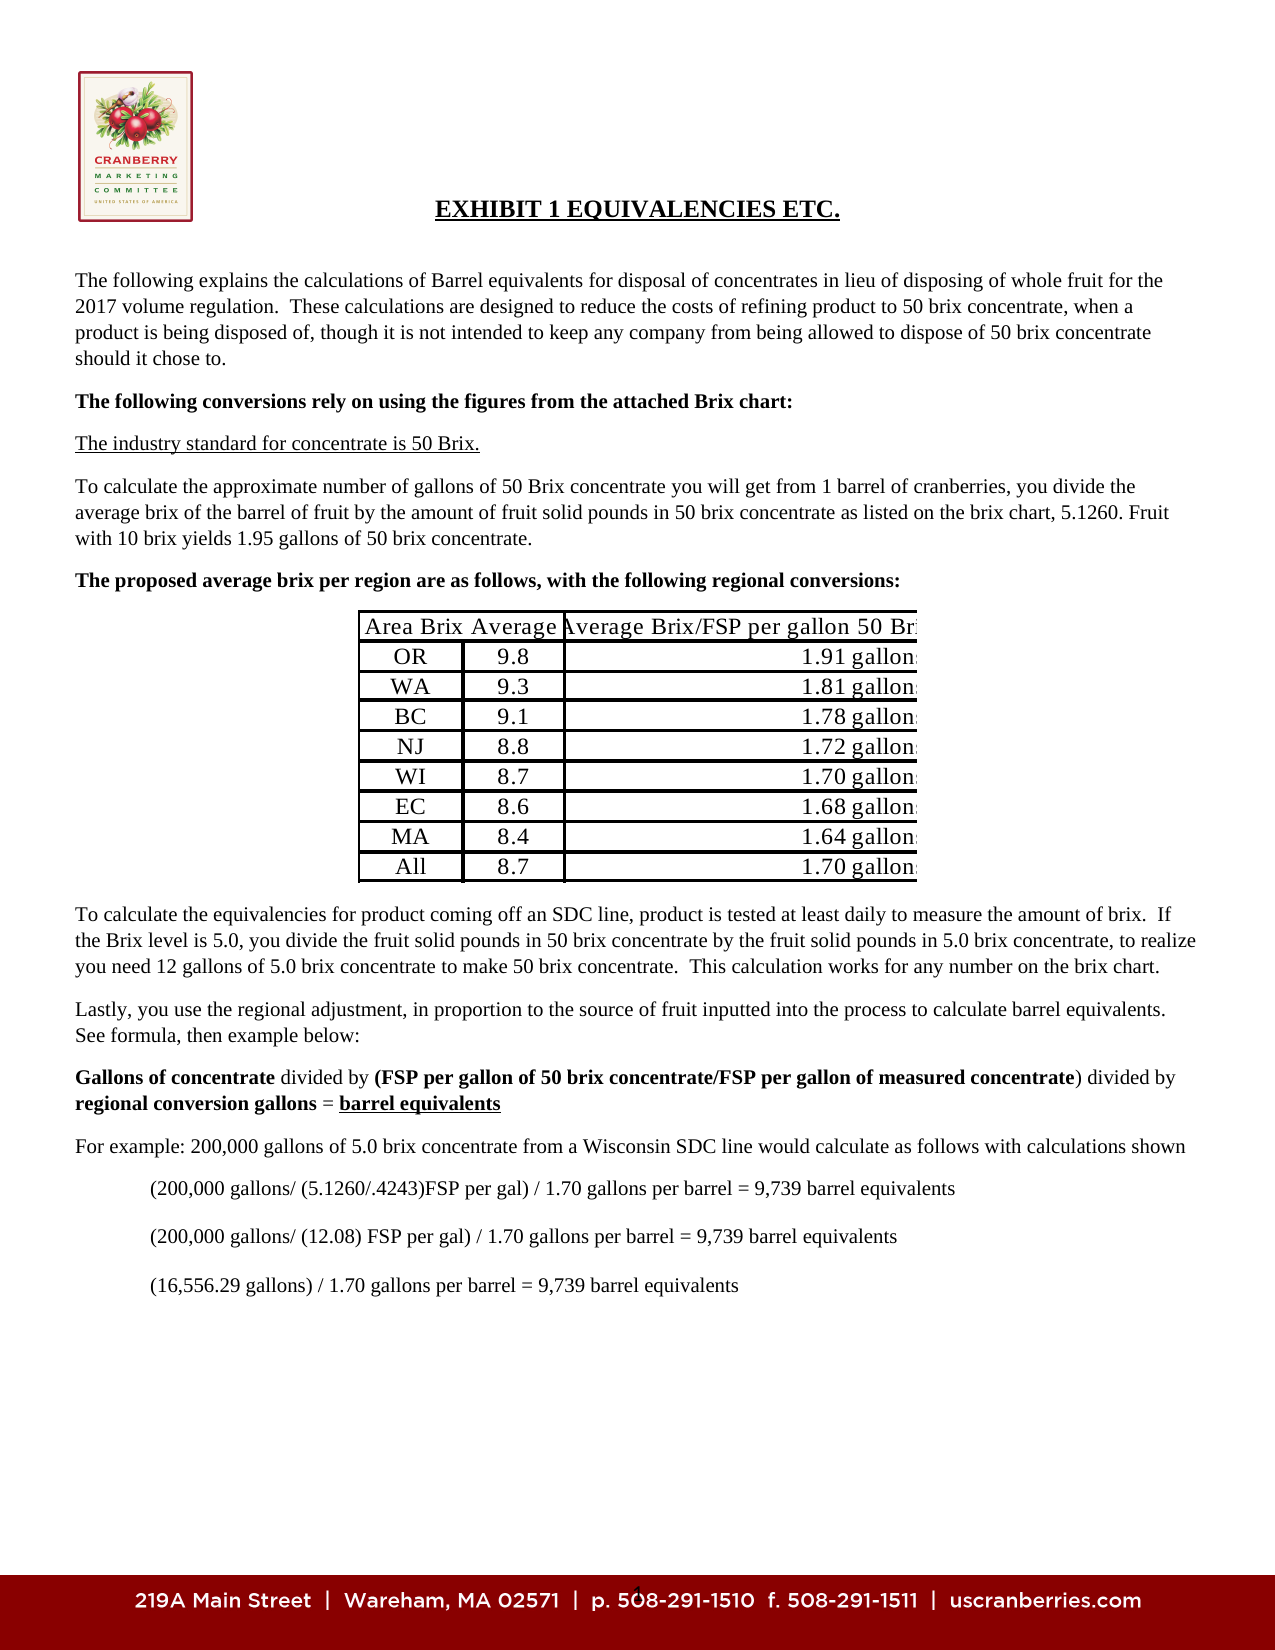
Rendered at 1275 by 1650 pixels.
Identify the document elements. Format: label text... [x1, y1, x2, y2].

text The following explains the calculations of Barrel equivalents for disposal of concentrates in lieu of disposing of whole fruit for the 2017 volume regulation. These calculations are designed to reduce the costs of refining product to 50 brix concentrate, when a product is being disposed of, though it is not intended to keep any company from being allowed to dispose of 50 brix concentrate should it chose to. [75, 242, 1200, 370]
text Gallons of concentrate divided by (FSP per gallon of 50 brix concentrate/FSP per gallon of measured concentrate) divided by regional conversion gallons = barrel equivalents [75, 1065, 1200, 1115]
text To calculate the approximate number of gallons of 50 Brix concentrate you will get from 1 barrel of cranberries, you divide the average brix of the barrel of fruit by the amount of fruit solid pounds in 50 brix concentrate as listed on the brix chart, 5.1260. Fruit with 10 brix yields 1.95 gallons of 50 brix concentrate. [75, 474, 1200, 550]
picture [0, 1575, 1275, 1650]
text (200,000 gallons/ (5.1260/.4243)FSP per gal) / 1.70 gallons per barrel = 9,739 barrel equivalents [150, 1176, 1200, 1200]
text For example: 200,000 gallons of 5.0 brix concentrate from a Wisconsin SDC line would calculate as follows with calculations shown [75, 1134, 1200, 1158]
text To calculate the equivalencies for product coming off an SDC line, product is tested at least daily to measure the amount of brix. If the Brix level is 5.0, you divide the fruit solid pounds in 50 brix concentrate by the fruit solid pounds in 5.0 brix concentrate, to realize you need 12 gallons of 5.0 brix concentrate to make 50 brix concentrate. This calculation works for any number on the brix chart. [75, 902, 1200, 978]
text The industry standard for concentrate is 50 Brix. [75, 431, 1200, 455]
picture [78, 71, 193, 194]
text The proposed average brix per region are as follows, with the following regional conversions: [75, 568, 1200, 592]
text (200,000 gallons/ (12.08) FSP per gal) / 1.70 gallons per barrel = 9,739 barrel equivalents [150, 1224, 1200, 1248]
text (16,556.29 gallons) / 1.70 gallons per barrel = 9,739 barrel equivalents [150, 1273, 1200, 1297]
text Lastly, you use the regional adjustment, in proportion to the source of fruit inputted into the process to calculate barrel equivalents. See formula, then example below: [75, 997, 1200, 1047]
text EXHIBIT 1 EQUIVALENCIES ETC. [75, 194, 1200, 223]
text The following conversions rely on using the figures from the attached Brix chart: [75, 388, 1200, 413]
